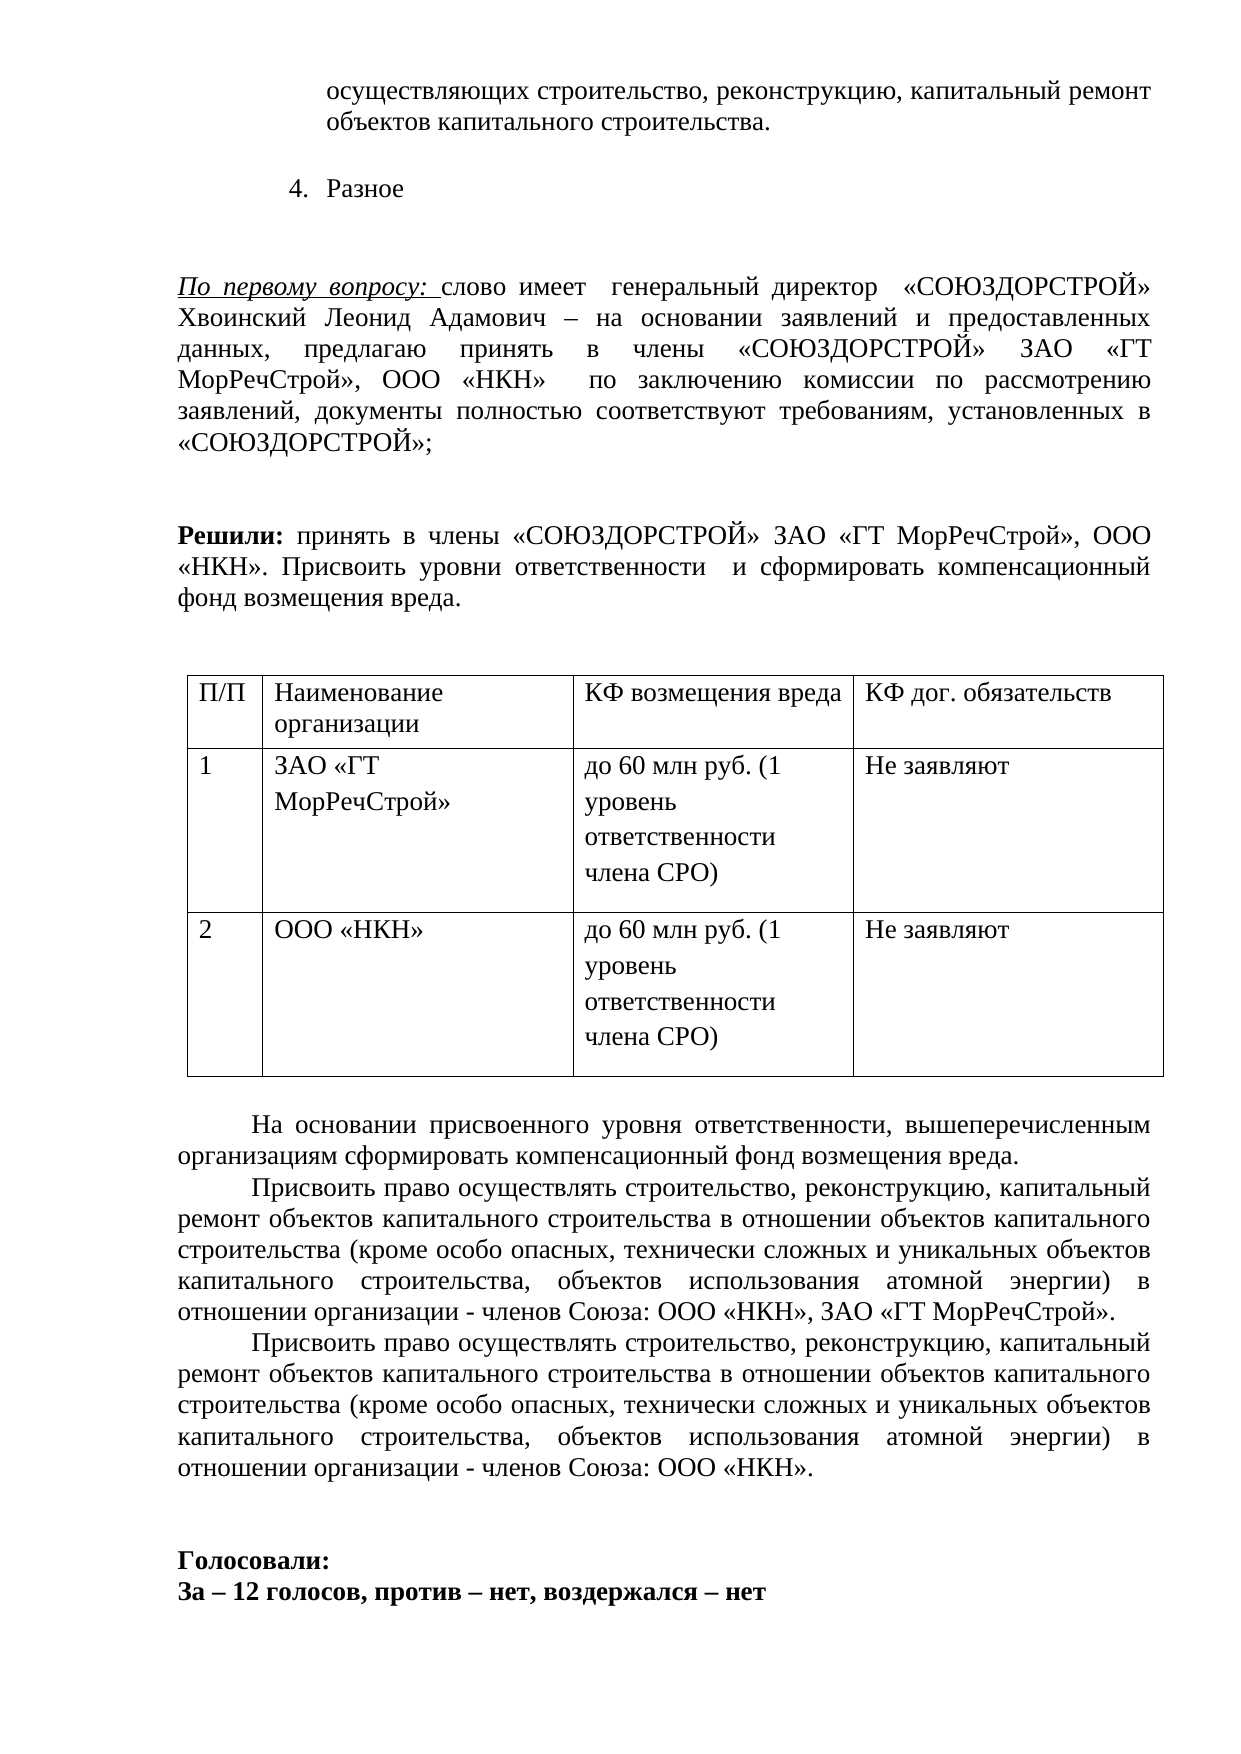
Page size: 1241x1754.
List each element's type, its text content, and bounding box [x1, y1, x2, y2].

table_cell до 60 млн руб. (1 уровень ответственности члена СРО) [574, 913, 853, 1076]
list По первому вопросу: слово имеет генеральный директор «СОЮЗДОРСТРОЙ» Хвоинский Леонид Адамович – на основании заявлений и предоставленных данных, предлагаю принять в члены «СОЮЗДОРСТРОЙ» ЗАО «ГТ МорРечСтрой», ООО «НКН» по заключению комиссии по рассмотрению заявлений, документы полностью соответствуют требованиям, установленных в «СОЮЗДОРСТРОЙ»; [177, 270, 1152, 457]
table_cell 2 [188, 913, 262, 1076]
table_header КФ возмещения вреда [574, 676, 853, 748]
table_header Наименование организации [263, 676, 573, 748]
table_cell Не заявляют [854, 749, 1163, 912]
text Решили: принять в члены «СОЮЗДОРСТРОЙ» ЗАО «ГТ МорРечСтрой», ООО «НКН». Присвоить уровни ответственности и сформировать компенсационный фонд возмещения вреда. [177, 519, 1152, 612]
table_header КФ дог. обязательств [854, 676, 1163, 748]
text На основании присвоенного уровня ответственности, вышеперечисленным организациям сформировать компенсационный фонд возмещения вреда. [177, 1108, 1152, 1171]
text За – 12 голосов, против – нет, воздержался – нет [177, 1576, 1152, 1607]
table_cell ООО «НКН» [263, 913, 573, 1076]
table_cell ЗАО «ГТ МорРечСтрой» [263, 749, 573, 912]
table_cell 1 [188, 749, 262, 912]
table_cell Не заявляют [854, 913, 1163, 1076]
text Присвоить право осуществлять строительство, реконструкцию, капитальный ремонт объектов капитального строительства в отношении объектов капитального строительства (кроме особо опасных, технически сложных и уникальных объектов капитального строительства, объектов использования атомной энергии) в отношении организации - членов Союза: ООО «НКН», ЗАО «ГТ МорРечСтрой». [177, 1171, 1152, 1326]
list Разное [288, 172, 1152, 203]
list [288, 74, 1152, 136]
table_header П/П [188, 676, 262, 748]
text Голосовали: [177, 1544, 1152, 1576]
text Присвоить право осуществлять строительство, реконструкцию, капитальный ремонт объектов капитального строительства в отношении объектов капитального строительства (кроме особо опасных, технически сложных и уникальных объектов капитального строительства, объектов использования атомной энергии) в отношении организации - членов Союза: ООО «НКН». [177, 1326, 1152, 1482]
table_cell до 60 млн руб. (1 уровень ответственности члена СРО) [574, 749, 853, 912]
